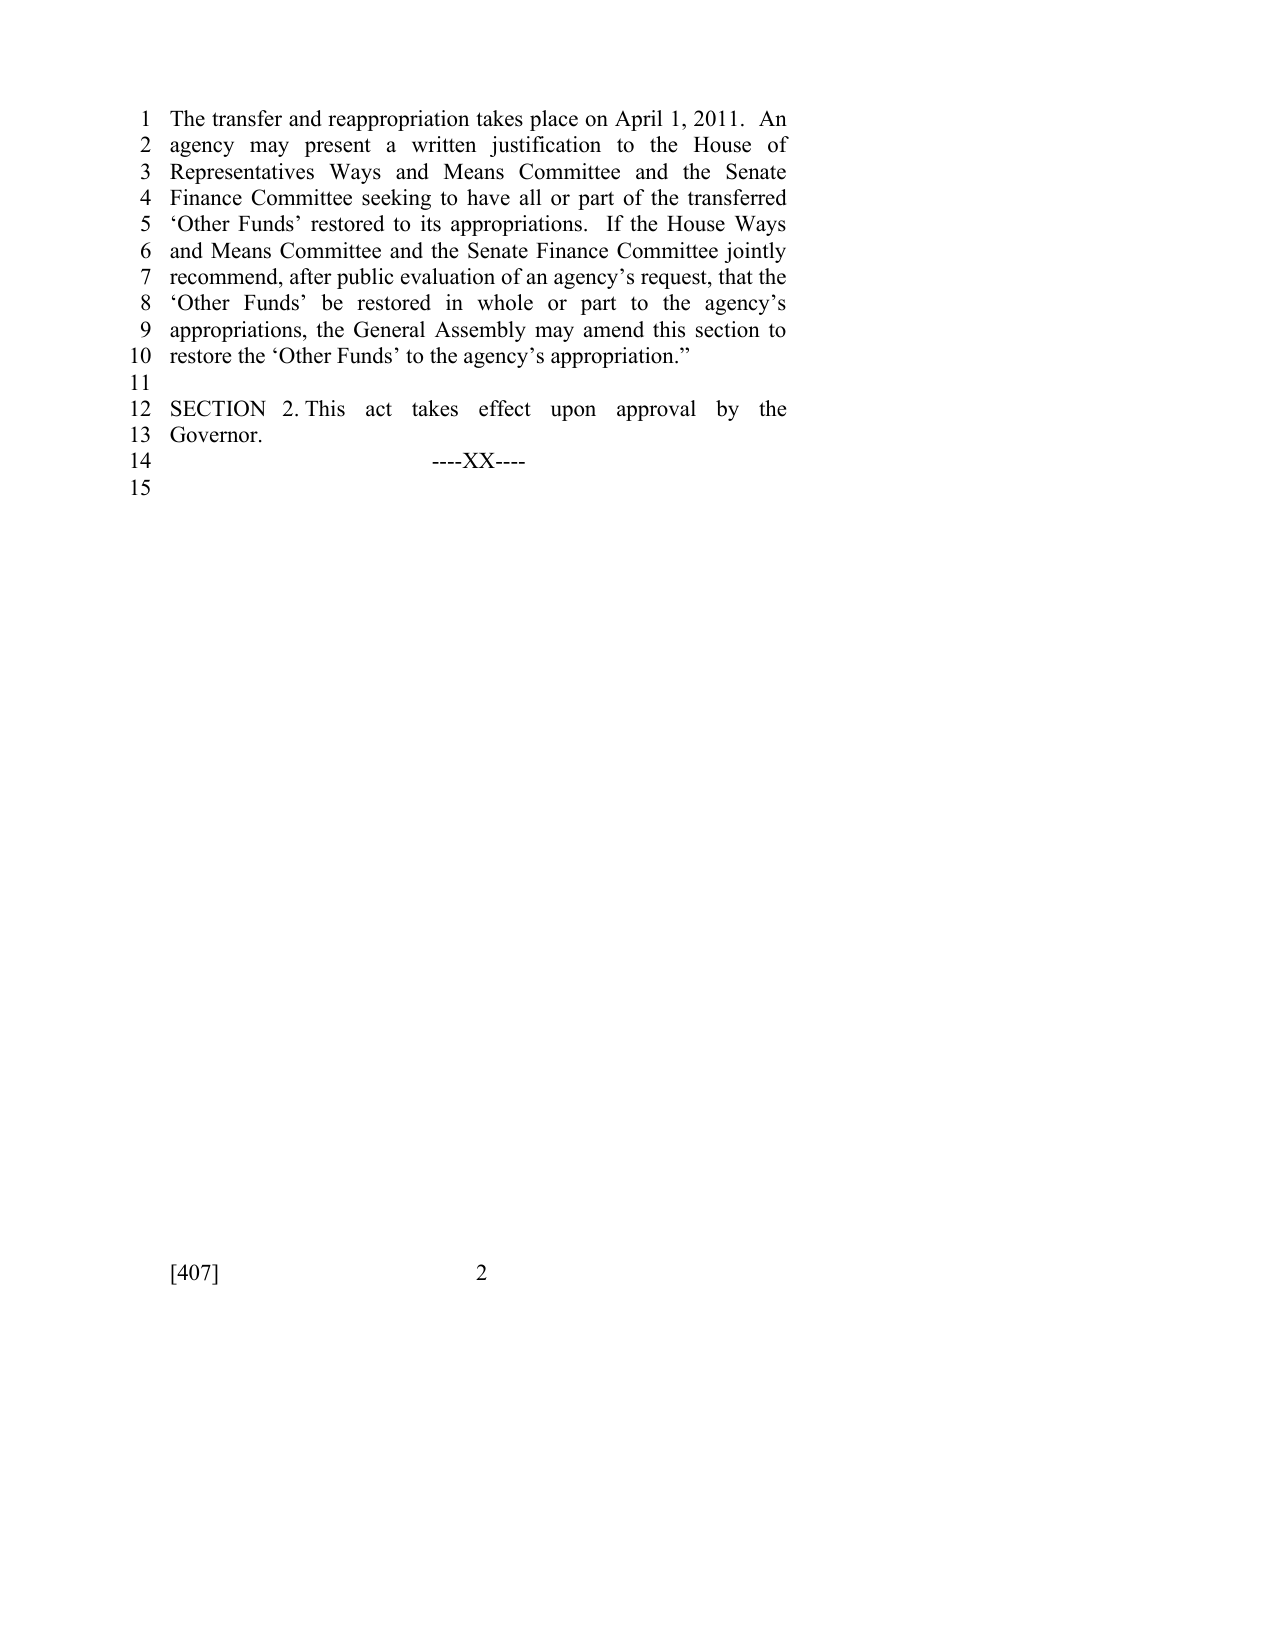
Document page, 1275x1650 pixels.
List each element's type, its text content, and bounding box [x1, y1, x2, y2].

text ----XX---- [169, 448, 787, 474]
text SECTION 2. This act takes effect upon approval by the Governor. [169, 395, 787, 448]
text The transfer and reappropriation takes place on April 1, 2011. An agency may present a written justification to the House of Representatives Ways and Means Committee and the Senate Finance Committee seeking to have all or part of the transferred ‘Other Funds’ restored to its appropriations. If the House Ways and Means Committee and the Senate Finance Committee jointly recommend, after public evaluation of an agency’s request, that the ‘Other Funds’ be restored in whole or part to the agency’s appropriations, the General Assembly may amend this section to restore the ‘Other Funds’ to the agency’s appropriation.” [169, 105, 787, 368]
